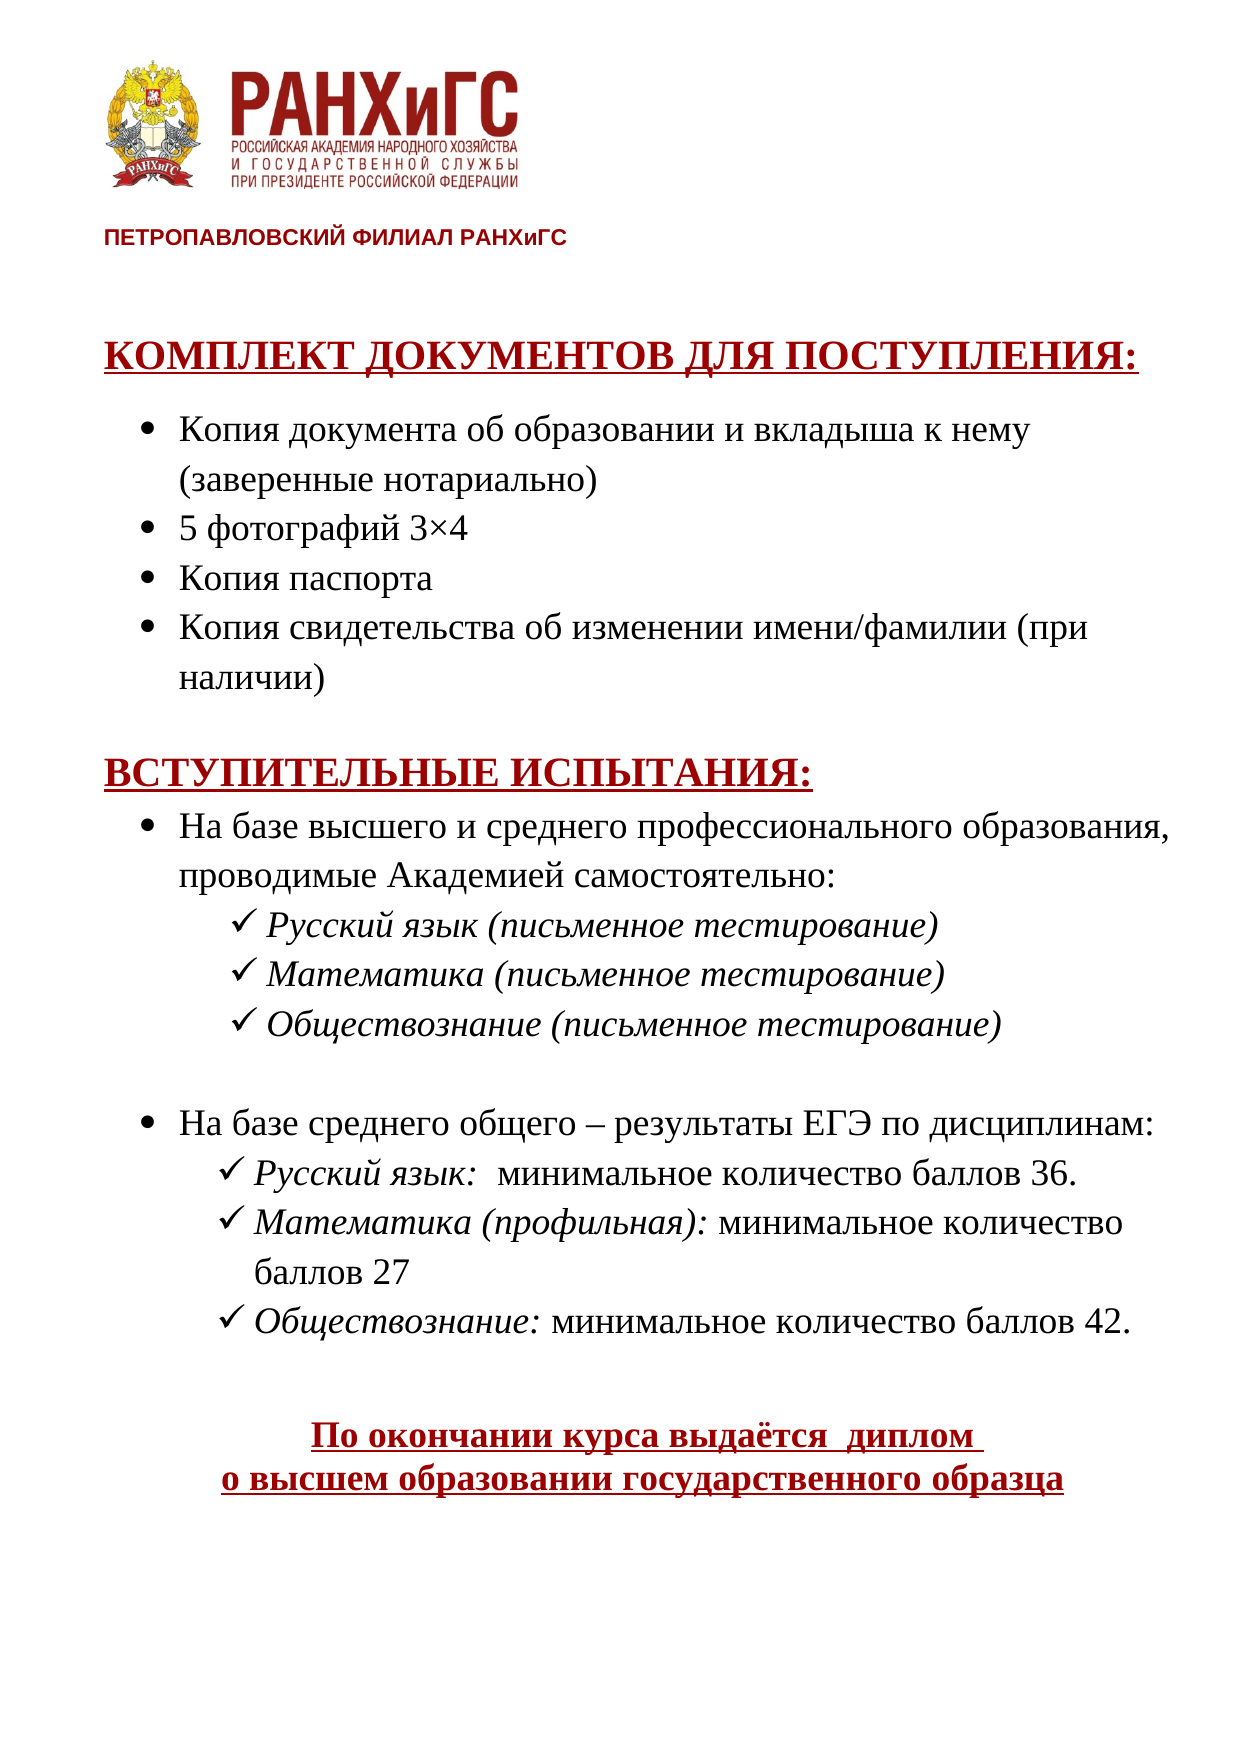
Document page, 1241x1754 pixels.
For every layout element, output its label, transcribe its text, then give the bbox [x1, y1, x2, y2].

list Русский язык (письменное тестирование) [228, 902, 1181, 945]
list Обществознание: минимальное количество баллов 42. [216, 1299, 1181, 1342]
text о высшем образовании государственного образца [103, 1456, 1181, 1499]
list Обществознание (письменное тестирование) [228, 1001, 1181, 1044]
list На базе среднего общего – результаты ЕГЭ по дисциплинам: [141, 1101, 1181, 1144]
text ВСТУПИТЕЛЬНЫЕ ИСПЫТАНИЯ: [103, 748, 1181, 796]
list Русский язык: минимальное количество баллов 36. [216, 1150, 1181, 1193]
list На базе высшего и среднего профессионального образования, проводимые Академией самостоятельно: [141, 803, 1181, 896]
picture [104, 56, 524, 188]
list 5 фотографий 3×4 [141, 506, 1181, 549]
list Копия документа об образовании и вкладыша к нему (заверенные нотариально) [141, 406, 1181, 499]
list Копия свидетельства об изменении имени/фамилии (при наличии) [141, 605, 1181, 697]
list Математика (письменное тестирование) [228, 952, 1181, 995]
list Математика (профильная): минимальное количество баллов 27 [216, 1200, 1181, 1292]
text ПЕТРОПАВЛОВСКИЙ ФИЛИАЛ РАНХиГС [103, 224, 1181, 251]
list Копия паспорта [141, 555, 1181, 598]
text КОМПЛЕКТ ДОКУМЕНТОВ ДЛЯ ПОСТУПЛЕНИЯ: [103, 330, 1181, 378]
text По окончании курса выдаётся диплом [103, 1412, 1181, 1456]
